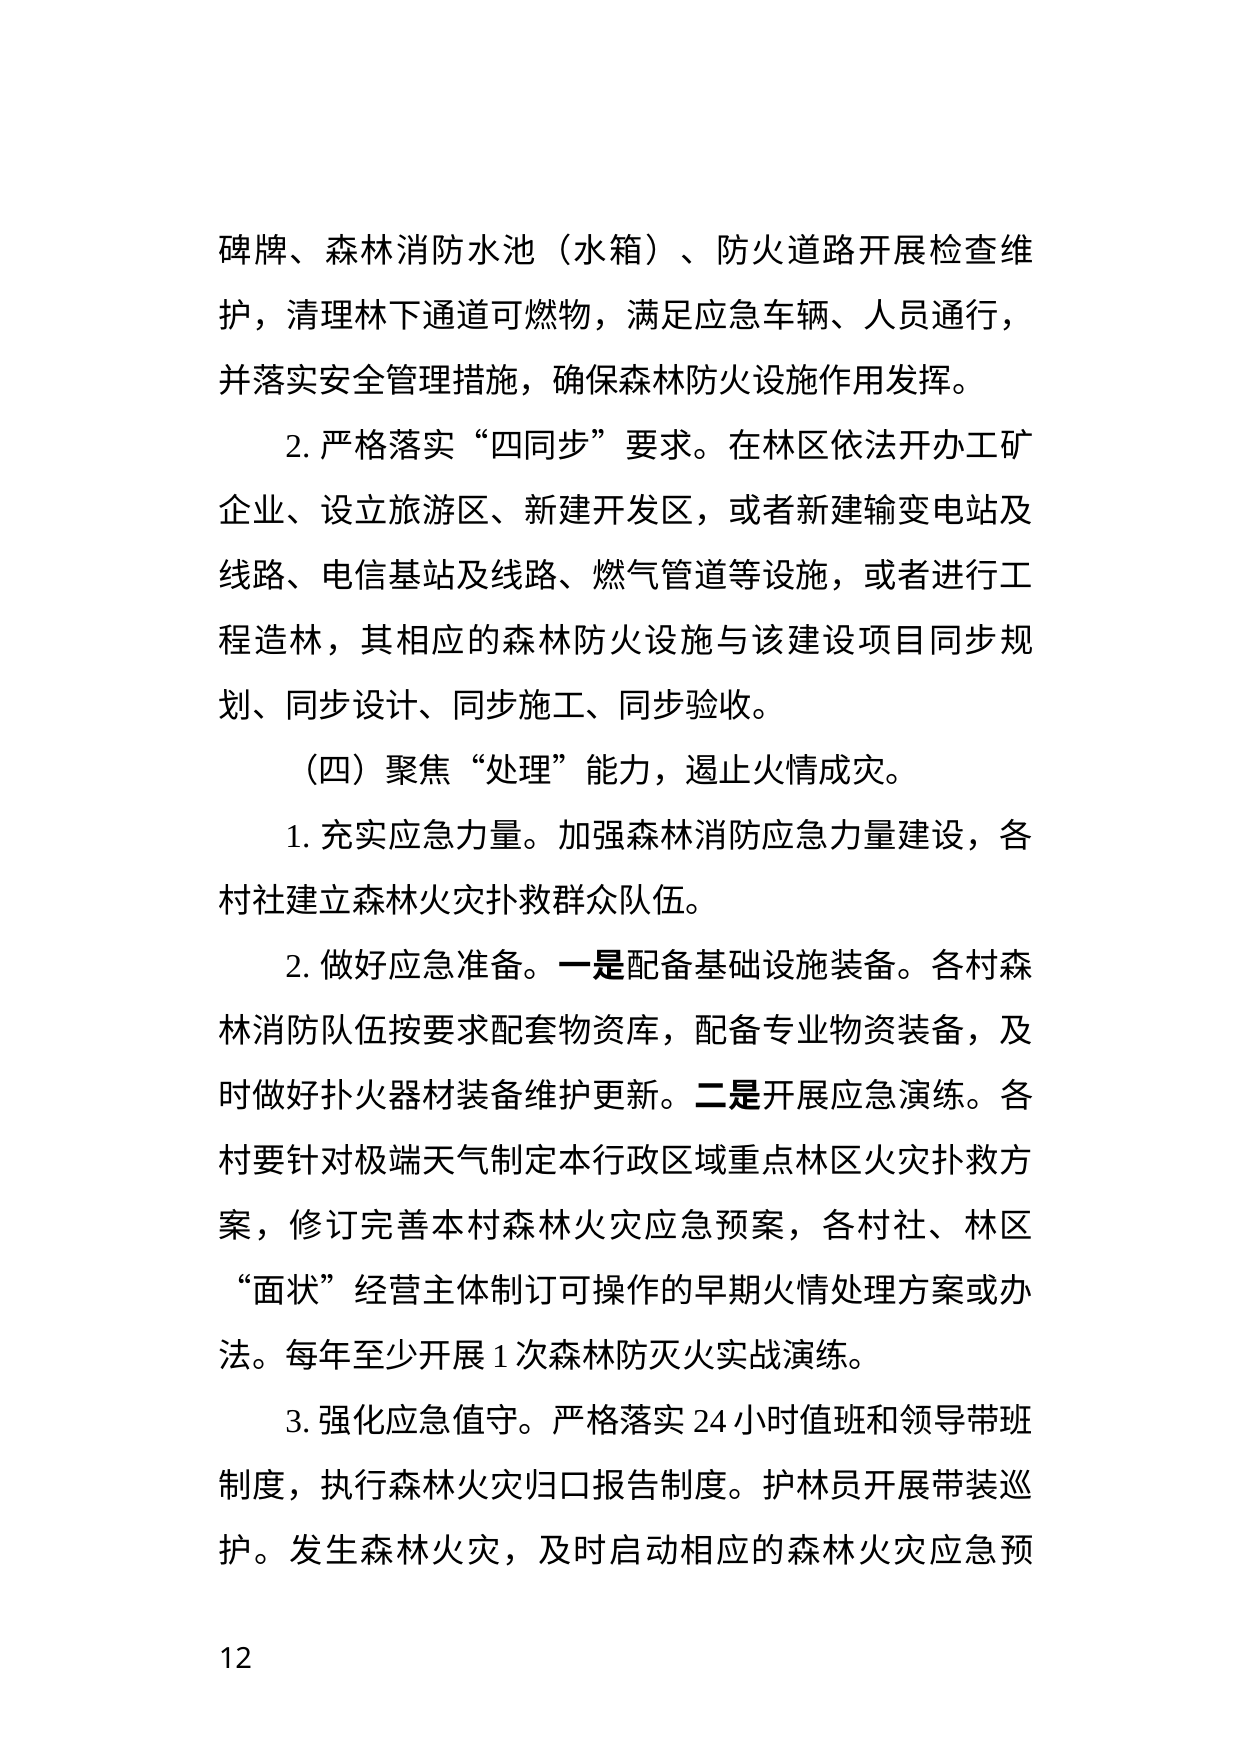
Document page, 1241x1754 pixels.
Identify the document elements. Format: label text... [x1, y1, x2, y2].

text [218, 1385, 1033, 1580]
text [218, 215, 1033, 410]
text 2. 严格落实“四同步”要求。在林区依法开办工矿企业、设立旅游区、新建开发区，或者新建输变电站及线路、电信基站及线路、燃气管道等设施，或者进行工程造林，其相应的森林防火设施与该建设项目同步规划、同步设计、同步施工、同步验收。 [218, 410, 1033, 735]
text 2. 做好应急准备。一是配备基础设施装备。各村森林消防队伍按要求配套物资库，配备专业物资装备，及时做好扑火器材装备维护更新。二是开展应急演练。各村要针对极端天气制定本行政区域重点林区火灾扑救方案，修订完善本村森林火灾应急预案，各村社、林区“面状”经营主体制订可操作的早期火情处理方案或办法。每年至少开展1次森林防灭火实战演练。 [218, 930, 1033, 1385]
text 1. 充实应急力量。加强森林消防应急力量建设，各村社建立森林火灾扑救群众队伍。 [218, 800, 1033, 930]
text （四）聚焦“处理”能力，遏止火情成灾。 [218, 735, 1033, 800]
